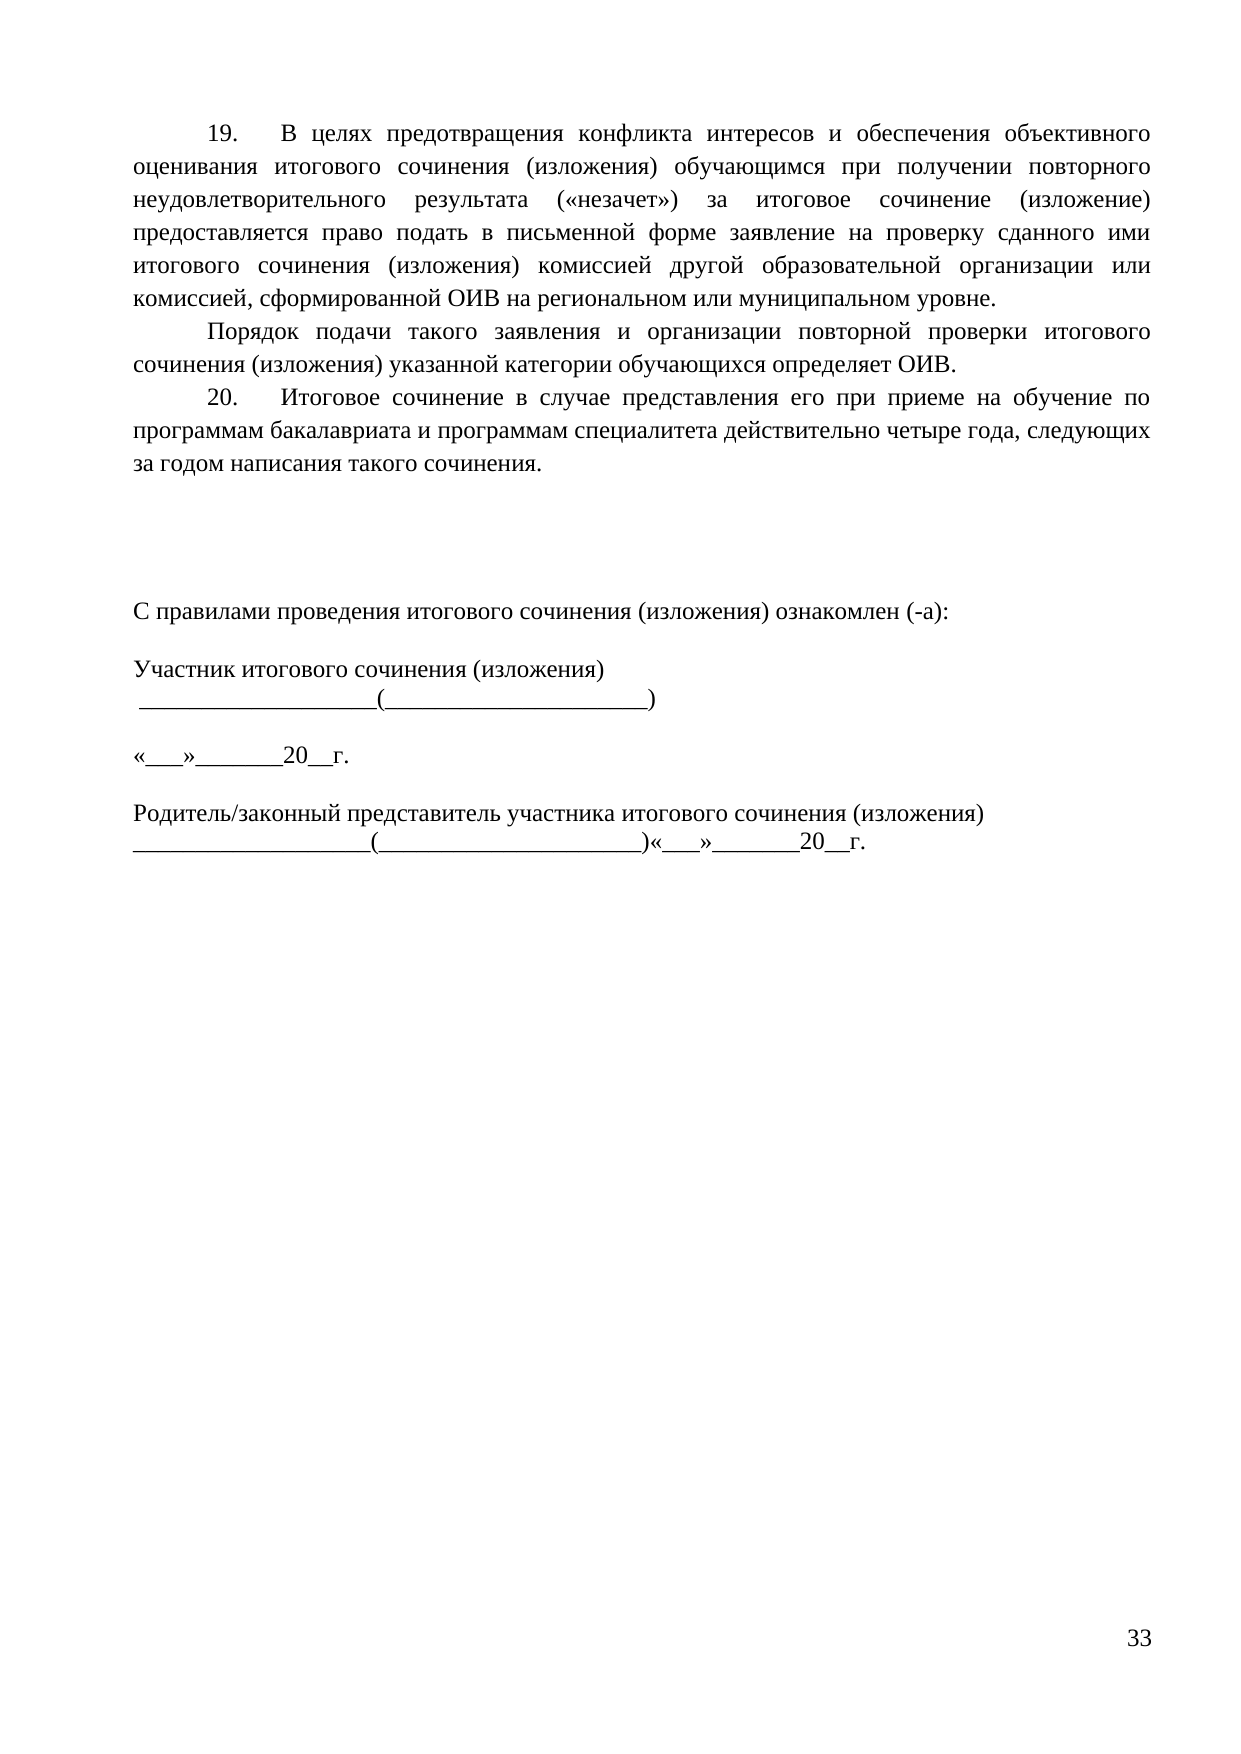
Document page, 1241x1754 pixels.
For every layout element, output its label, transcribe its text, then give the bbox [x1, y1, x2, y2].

text ___________________(_____________________) [133, 683, 1152, 711]
text Порядок подачи такого заявления и организации повторной проверки итогового сочинения (изложения) указанной категории обучающихся определяет ОИВ. [133, 316, 1152, 378]
list В целях предотвращения конфликта интересов и обеспечения объективного оценивания итогового сочинения (изложения) обучающимся при получении повторного неудовлетворительного результата («незачет») за итоговое сочинение (изложение) предоставляется право подать в письменной форме заявление на проверку сданного ими итогового сочинения (изложения) комиссией другой образовательной организации или комиссией, сформированной ОИВ на региональном или муниципальном уровне. [133, 118, 1152, 312]
text Родитель/законный представитель участника итогового сочинения (изложения) [133, 798, 1152, 826]
text ___________________(_____________________)«___»_______20__г. [133, 826, 1152, 855]
text С правилами проведения итогового сочинения (изложения) ознакомлен (-а): [133, 596, 1152, 625]
text «___»_______20__г. [133, 740, 1152, 769]
text Участник итогового сочинения (изложения) [133, 654, 1152, 683]
list Итоговое сочинение в случае представления его при приеме на обучение по программам бакалавриата и программам специалитета действительно четыре года, следующих за годом написания такого сочинения. [133, 382, 1152, 477]
